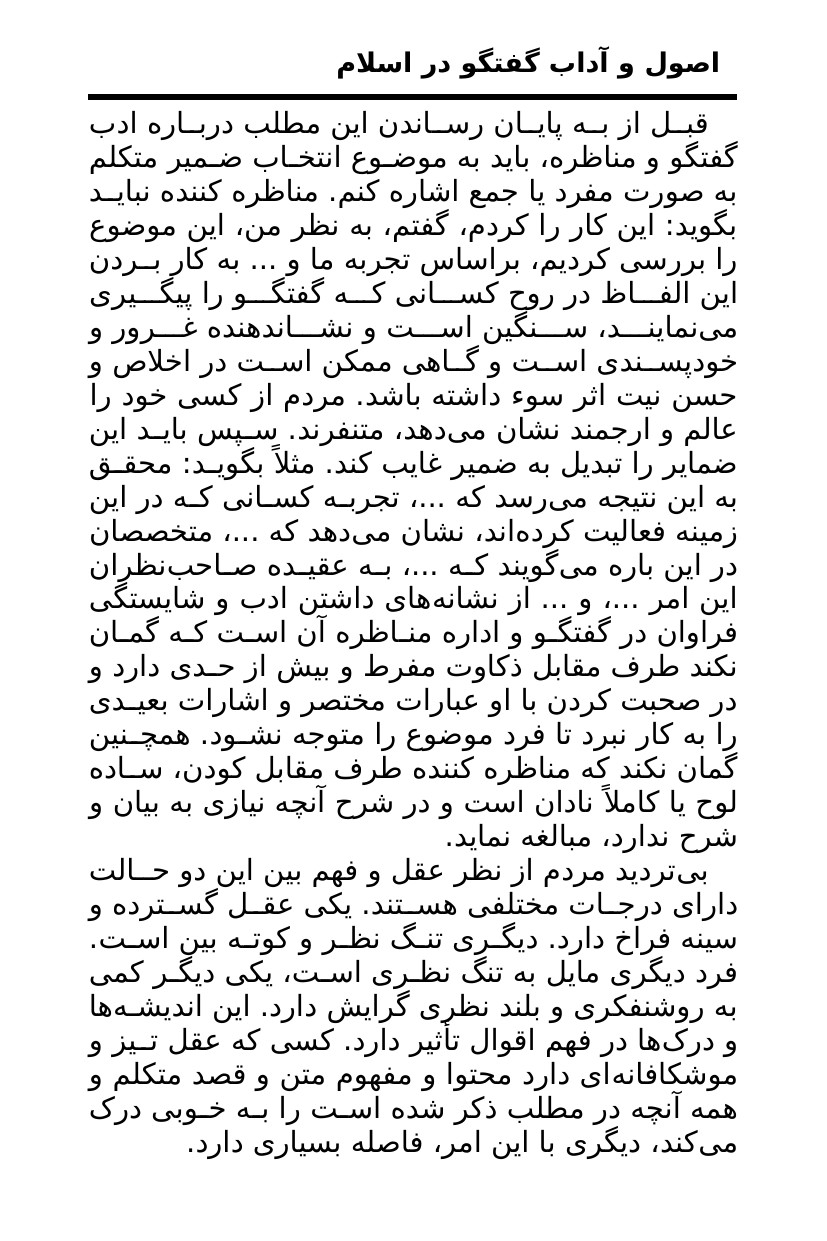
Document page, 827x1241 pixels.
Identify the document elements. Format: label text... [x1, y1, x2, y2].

text قبل از به پایان رساندن این مطلب درباره ادب گفتگو و مناظره، باید به موضوع انتخاب ضمیر متکلم به صورت مفرد یا جمع اشاره کنم. مناظره کننده نباید بگوید: این کار را کردم، گفتم، به نظر من، این موضوع را بررسی کردیم، براساس تجربه ما و ... به کار بردن این الفاظ در روح کسانی که گفتگو را پیگیری می‌نمایند، سنگین است و نشاندهنده غرور و خودپسندی است و گاهی ممکن است در اخلاص و حسن نیت اثر سوء داشته باشد. مردم از کسی خود را عالم و ارجمند نشان می‌دهد، متنفرند. سپس باید این ضمایر را تبدیل به ضمیر غایب کند. مثلاً بگوید: محقق به این نتیجه می‌رسد که ...، تجربه کسانی که در این زمینه فعالیت کرده‌اند، نشان می‌دهد که ...، متخصصان در این باره می‌گویند که ...، به عقیده صاحب‌نظران این امر ...، و ... از نشانه‌های داشتن ادب و شایستگی فراوان در گفتگو و اداره مناظره آن است که گمان نکند طرف مقابل ذکاوت مفرط و بیش از حدی دارد و در صحبت کردن با او عبارات مختصر و اشارات بعیدی را به کار نبرد تا فرد موضوع را متوجه نشود. همچنین گمان نکند که مناظره کننده طرف مقابل کودن، ساده لوح یا کاملاً نادان است و در شرح آنچه نیازی به بیان و شرح ندارد، مبالغه نماید. [89, 106, 738, 853]
text بی‌تردید مردم از نظر عقل و فهم بین این دو حالت دارای درجات مختلفی هستند. یکی عقل گسترده و سینه فراخ دارد. دیگری تنگ نظر و کوته بین است. فرد دیگری مایل به تنگ نظری است، یکی دیگر کمی به روشنفکری و بلند نظری گرایش دارد. این اندیشه‌ها و درک‌ها در فهم اقوال تأثیر دارد. کسی که عقل تیز و موشکافانه‌ای دارد محتوا و مفهوم متن و قصد متکلم و همه آنچه در مطلب ذکر شده است را به خوبی درک می‌کند، دیگری با این امر، فاصله بسیاری دارد. [89, 853, 738, 1159]
